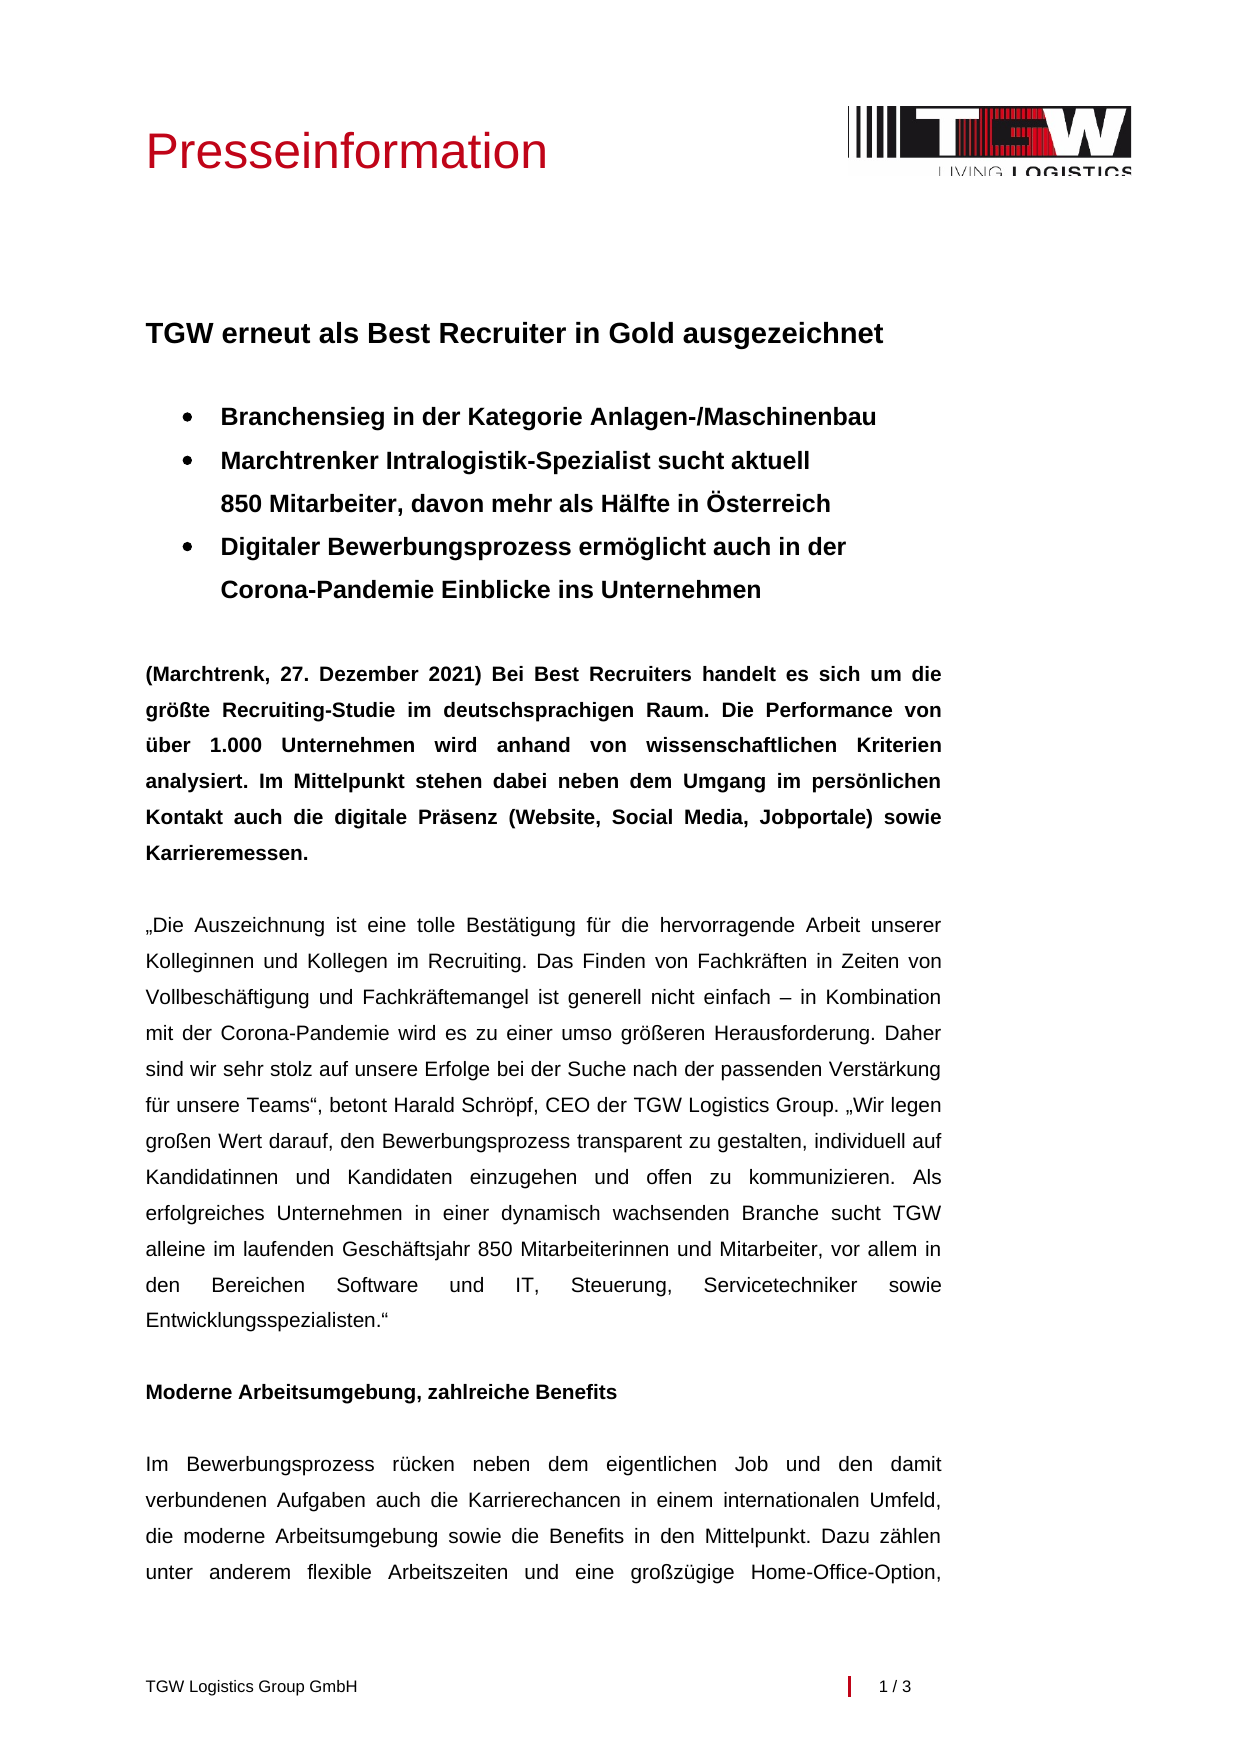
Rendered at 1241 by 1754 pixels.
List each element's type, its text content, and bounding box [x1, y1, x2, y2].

text TGW erneut als Best Recruiter in Gold ausgezeichnet [145, 316, 1134, 350]
text 850 Mitarbeiter, davon mehr als Hälfte in Österreich [220, 489, 942, 518]
list Branchensieg in der Kategorie Anlagen-/Maschinenbau [183, 402, 942, 431]
list Digitaler Bewerbungsprozess ermöglicht auch in der Corona-Pandemie Einblicke ins Unternehmen [183, 532, 942, 604]
text Moderne Arbeitsumgebung, zahlreiche Benefits [145, 1380, 942, 1404]
picture [846, 106, 1132, 176]
text „Die Auszeichnung ist eine tolle Bestätigung für die hervorragende Arbeit unserer Kolleginnen und Kollegen im Recruiting. Das Finden von Fachkräften in Zeiten von Vollbeschäftigung und Fachkräftemangel ist generell nicht einfach – in Kombination mit der Corona-Pandemie wird es zu einer umso größeren Herausforderung. Daher sind wir sehr stolz auf unsere Erfolge bei der Suche nach der passenden Verstärkung für unsere Teams“, betont Harald Schröpf, CEO der TGW Logistics Group. „Wir legen großen Wert darauf, den Bewerbungsprozess transparent zu gestalten, individuell auf Kandidatinnen und Kandidaten einzugehen und offen zu kommunizieren. Als erfolgreiches Unternehmen in einer dynamisch wachsenden Branche sucht TGW alleine im laufenden Geschäftsjahr 850 Mitarbeiterinnen und Mitarbeiter, vor allem in den Bereichen Software und IT, Steuerung, Servicetechniker sowie Entwicklungsspezialisten.“ [145, 913, 942, 1332]
text (Marchtrenk, 27. Dezember 2021) Bei Best Recruiters handelt es sich um die größte Recruiting-Studie im deutschsprachigen Raum. Die Performance von über 1.000 Unternehmen wird anhand von wissenschaftlichen Kriterien analysiert. Im Mittelpunkt stehen dabei neben dem Umgang im persönlichen Kontakt auch die digitale Präsenz (Website, Social Media, Jobportale) sowie Karrieremessen. [145, 661, 942, 865]
list Marchtrenker Intralogistik-Spezialist sucht aktuell [183, 446, 942, 474]
